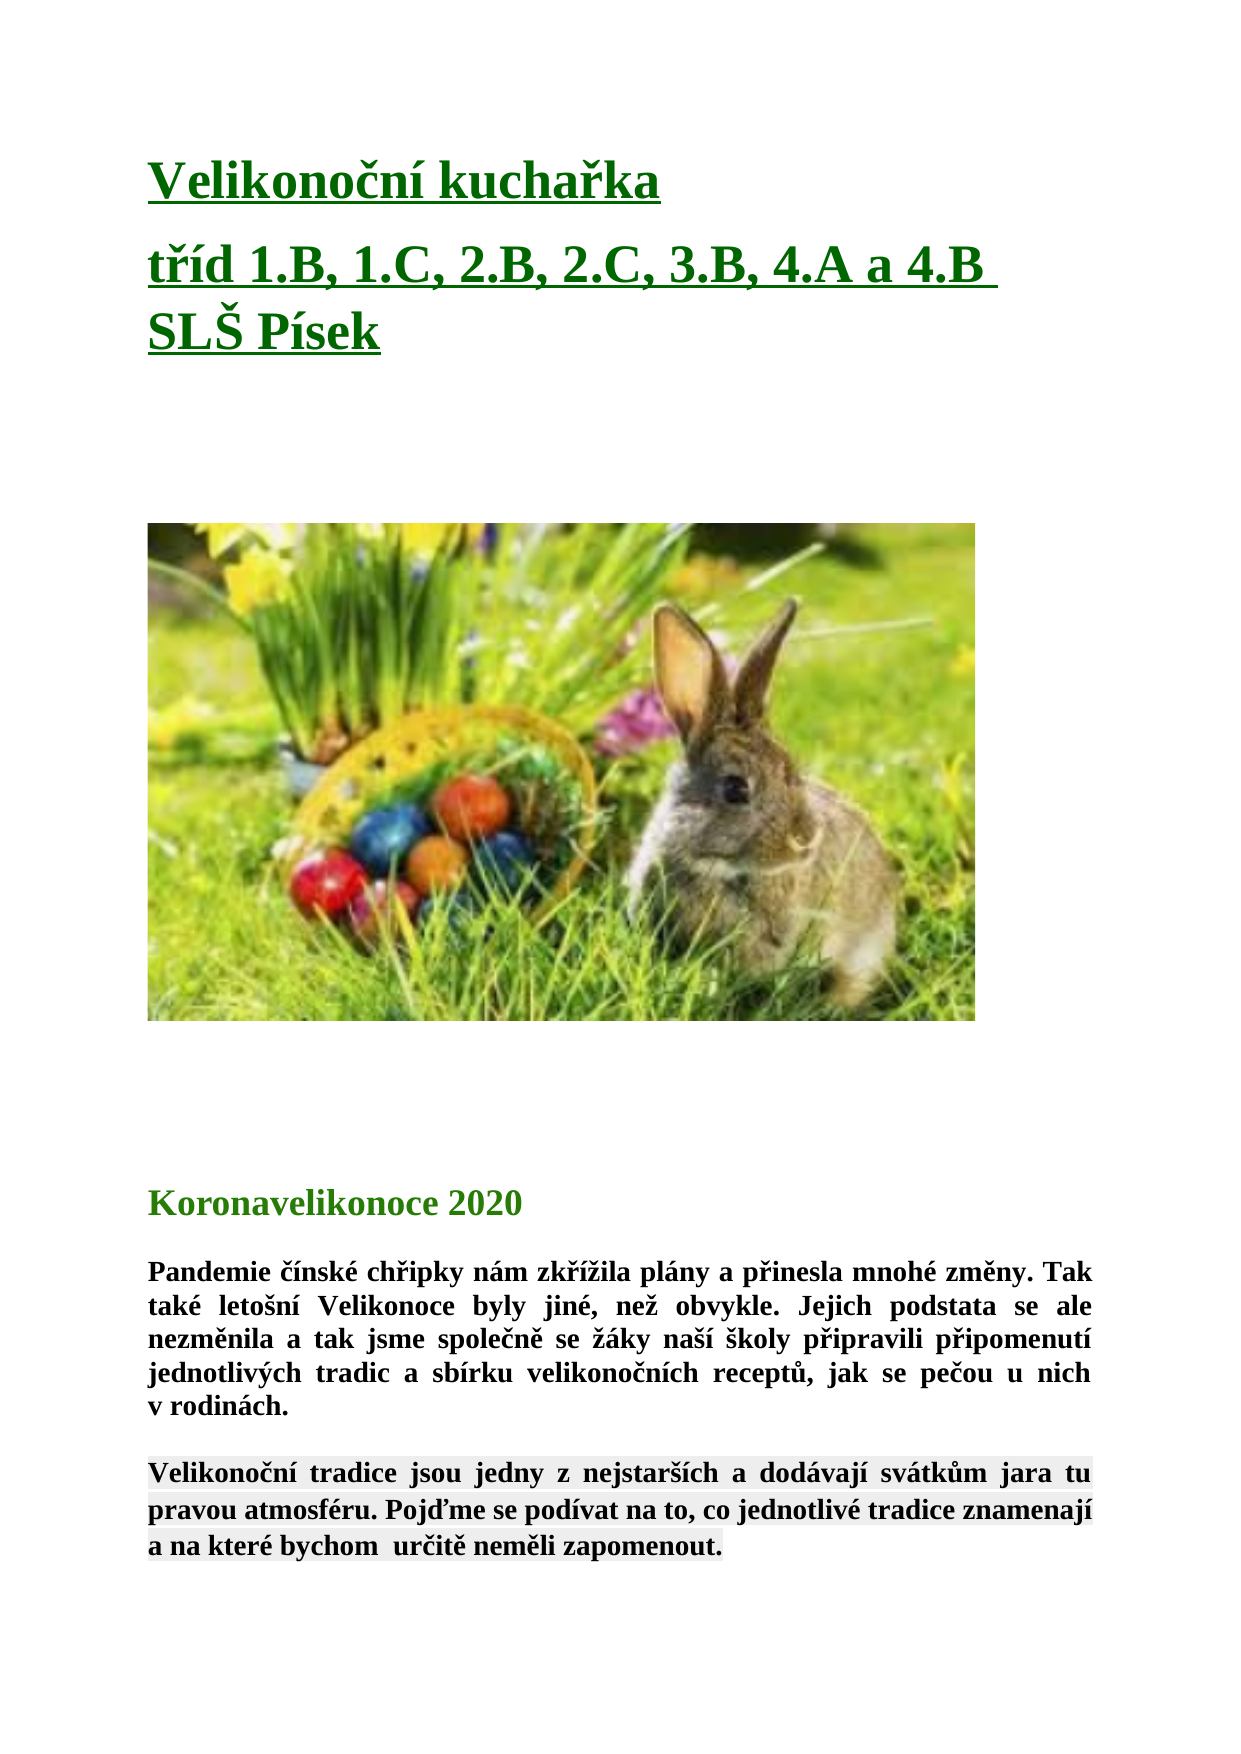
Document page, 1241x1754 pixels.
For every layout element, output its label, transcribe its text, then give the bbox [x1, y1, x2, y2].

picture [147, 523, 976, 1021]
text Pandemie čínské chřipky nám zkřížila plány a přinesla mnohé změny. Tak také letošní Velikonoce byly jiné, než obvykle. Jejich podstata se ale nezměnila a tak jsme společně se žáky naší školy připravili připomenutí jednotlivých tradic a sbírku velikonočních receptů, jak se pečou u nich v rodinách. [148, 1254, 1093, 1422]
text Velikonoční tradice jsou jedny z nejstarších a dodávají svátkům jara tu pravou atmosféru. Pojďme se podívat na to, co jednotlivé tradice znamenají a na které bychom určitě neměli zapomenout. [148, 1525, 1093, 1561]
text Koronavelikonoce 2020 [148, 1180, 1093, 1223]
text tříd 1.B, 1.C, 2.B, 2.C, 3.B, 4.A a 4.B SLŠ Písek [148, 231, 1093, 361]
text Velikonoční kuchařka [148, 148, 1093, 210]
